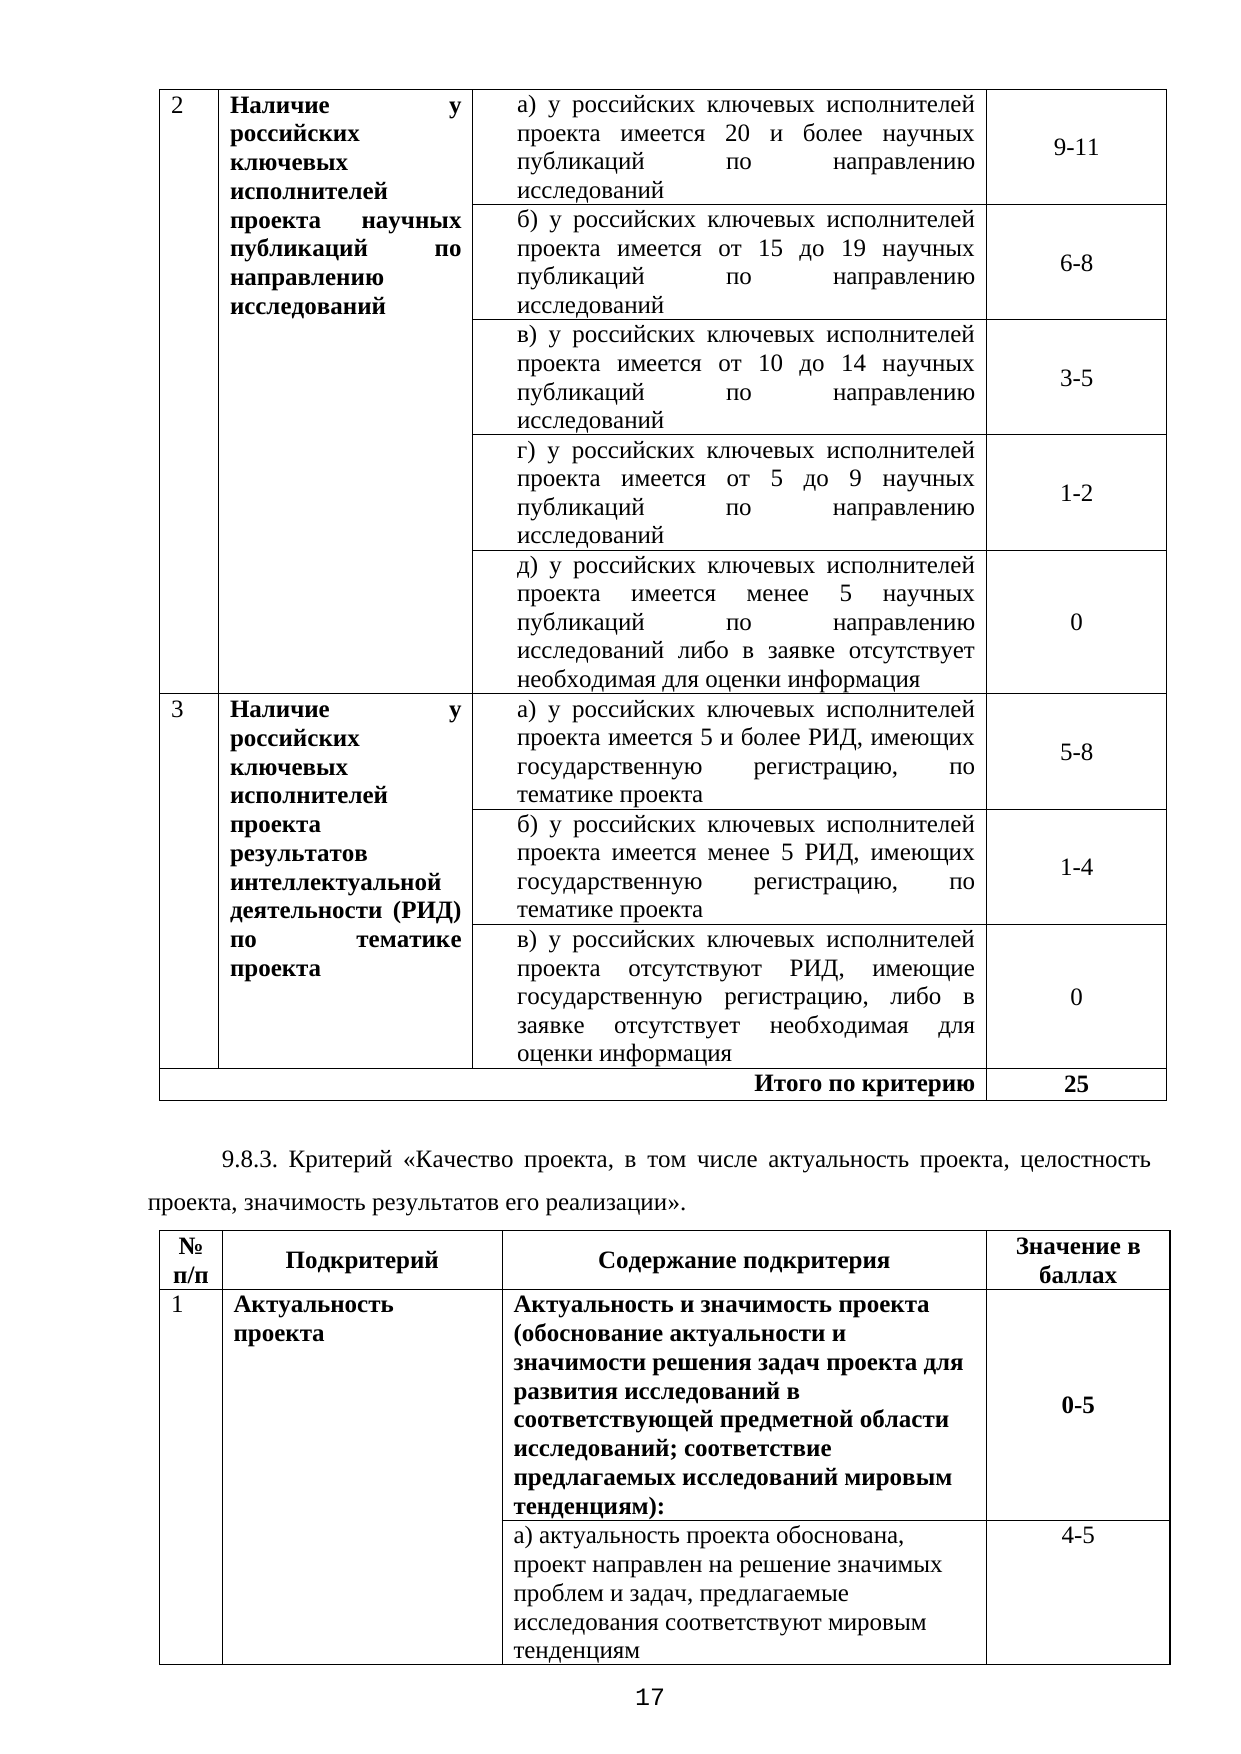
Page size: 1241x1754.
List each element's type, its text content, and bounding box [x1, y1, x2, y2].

table_header Подкритерий [223, 1231, 502, 1288]
table_cell 1 [160, 1290, 222, 1664]
table_cell 2 [160, 90, 218, 693]
table_cell Итого по критерию [160, 1069, 986, 1099]
table_cell а) у российских ключевых исполнителей проекта имеется 5 и более РИД, имеющих государственную регистрацию, по тематике проекта [473, 694, 986, 808]
table_cell Наличие у российских ключевых исполнителей проекта результатов интеллектуальной деятельности (РИД) по тематике проекта [219, 694, 472, 1067]
table_cell б) у российских ключевых исполнителей проекта имеется от 15 до 19 научных публикаций по направлению исследований [473, 205, 986, 319]
table_cell а) у российских ключевых исполнителей проекта имеется 20 и более научных публикаций по направлению исследований [473, 90, 986, 204]
table_cell 1-4 [987, 810, 1166, 924]
table_cell 0 [987, 551, 1166, 693]
table_cell б) у российских ключевых исполнителей проекта имеется менее 5 РИД, имеющих государственную регистрацию, по тематике проекта [473, 810, 986, 924]
table_cell 5-8 [987, 694, 1166, 808]
table_cell 3-5 [987, 320, 1166, 434]
table_cell а) актуальность проекта обоснована, проект направлен на решение значимых проблем и задач, предлагаемые исследования соответствуют мировым тенденциям [503, 1521, 986, 1664]
table_cell 6-8 [987, 205, 1166, 319]
table_cell г) у российских ключевых исполнителей проекта имеется от 5 до 9 научных публикаций по направлению исследований [473, 435, 986, 549]
table_cell Актуальность и значимость проекта (обоснование актуальности и значимости решения задач проекта для развития исследований в соответствующей предметной области исследований; соответствие предлагаемых исследований мировым тенденциям): [503, 1290, 986, 1519]
table_cell в) у российских ключевых исполнителей проекта отсутствуют РИД, имеющие государственную регистрацию, либо в заявке отсутствует необходимая для оценки информация [473, 925, 986, 1067]
table_header Значение в баллах [987, 1231, 1169, 1288]
table_cell 0-5 [987, 1290, 1169, 1519]
table_cell 25 [987, 1069, 1166, 1099]
table_cell 3 [160, 694, 218, 1067]
table_cell 9-11 [987, 90, 1166, 204]
table_cell 0 [987, 925, 1166, 1067]
table_cell 4-5 [987, 1521, 1169, 1664]
table_header № п/п [160, 1231, 222, 1288]
table_cell Актуальность проекта [223, 1290, 502, 1664]
table_cell Наличие у российских ключевых исполнителей проекта научных публикаций по направлению исследований [219, 90, 472, 693]
table_cell 1-2 [987, 435, 1166, 549]
table_cell д) у российских ключевых исполнителей проекта имеется менее 5 научных публикаций по направлению исследований либо в заявке отсутствует необходимая для оценки информация [473, 551, 986, 693]
table_cell в) у российских ключевых исполнителей проекта имеется от 10 до 14 научных публикаций по направлению исследований [473, 320, 986, 434]
table_header Содержание подкритерия [503, 1231, 986, 1288]
text 9.8.3. Критерий «Качество проекта, в том числе актуальность проекта, целостность проекта, значимость результатов его реализации». [148, 1144, 1152, 1216]
